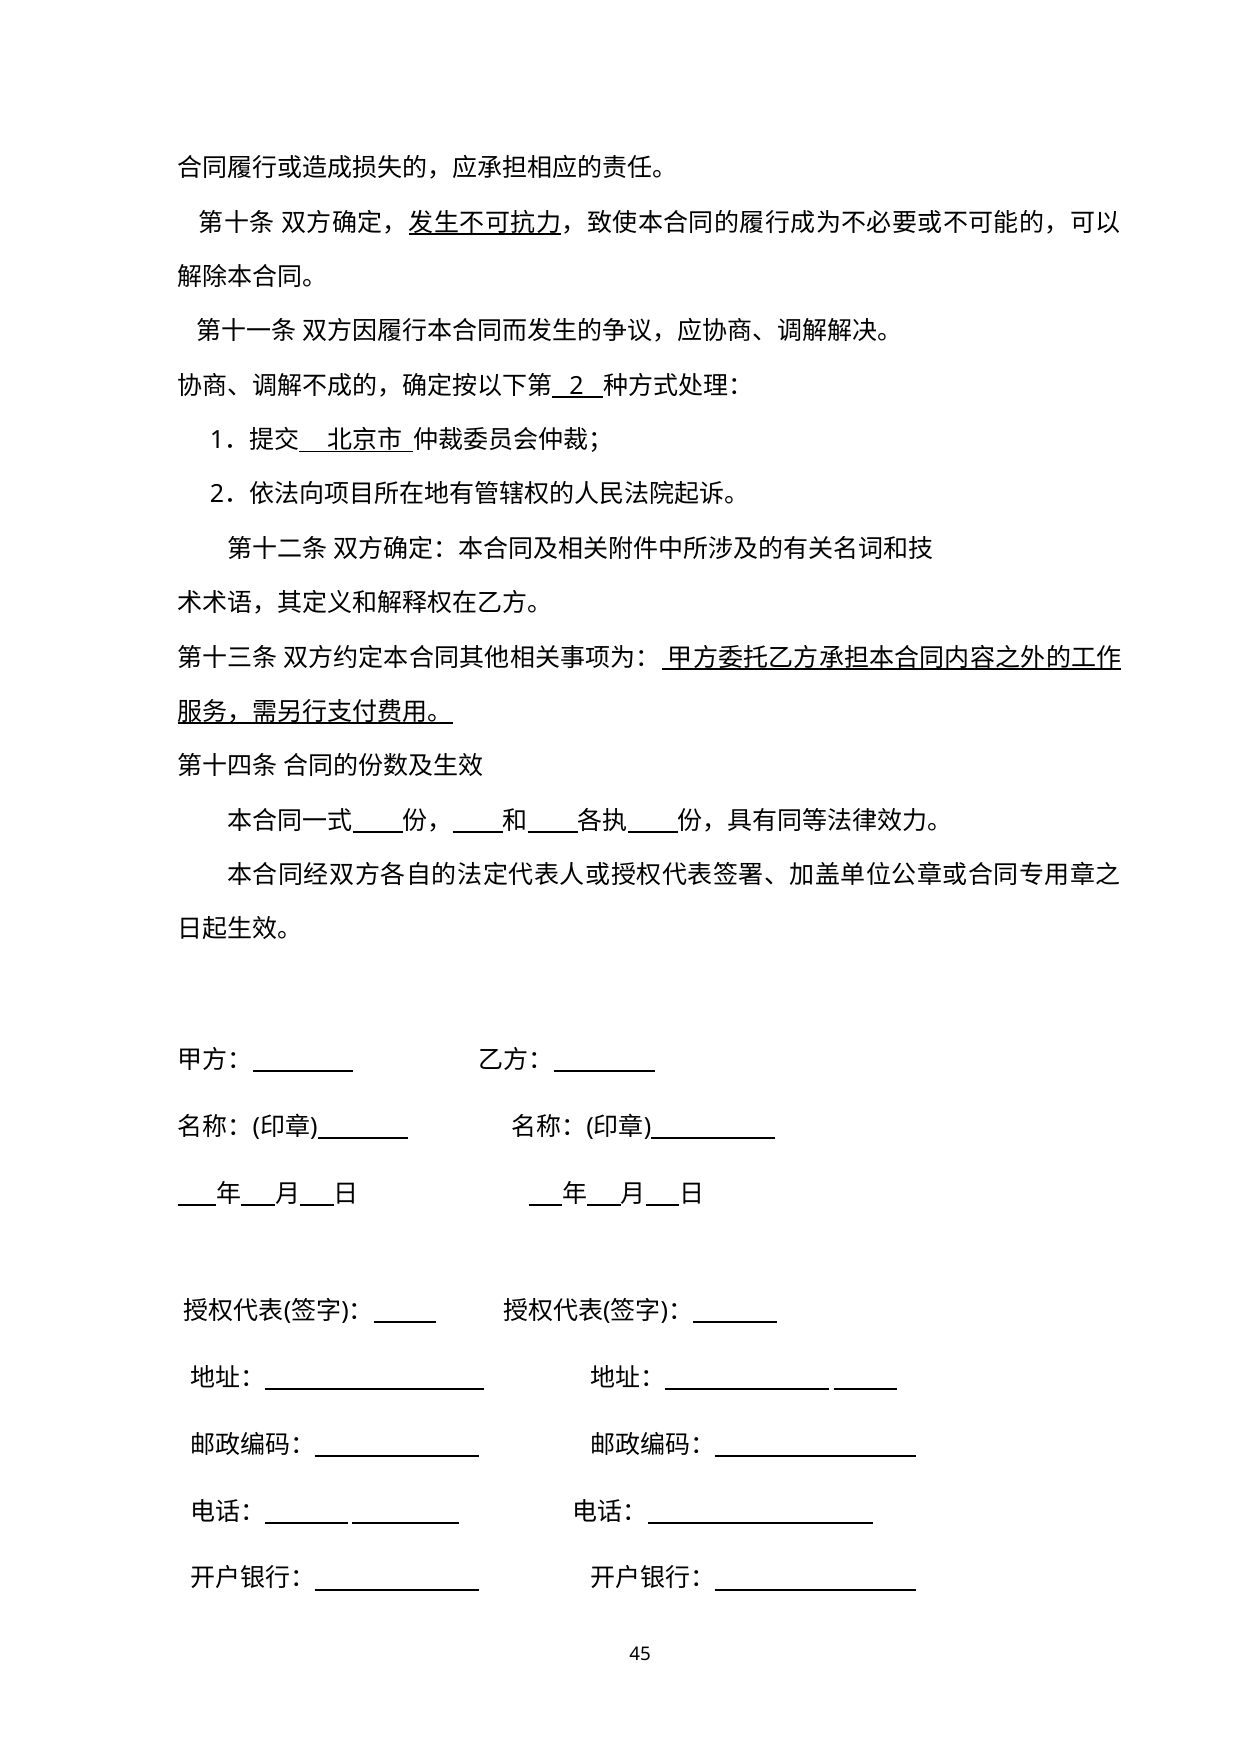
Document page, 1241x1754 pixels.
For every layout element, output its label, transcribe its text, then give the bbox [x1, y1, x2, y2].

text 术术语，其定义和解释权在乙方。 [177, 583, 1122, 619]
text 邮政编码： 邮政编码： [177, 1424, 1122, 1460]
text 名称：(印章) 名称：(印章) [177, 1106, 1122, 1142]
text 本合同经双方各自的法定代表人或授权代表签署、加盖单位公章或合同专用章之日起生效。 [177, 854, 1122, 945]
text 本合同一式 份， 和 各执 份，具有同等法律效力。 [177, 800, 1122, 836]
list 双方约定本合同其他相关事项为： 甲方委托乙方承担本合同内容之外的工作服务，需另行支付费用。 [177, 637, 1122, 728]
text 第十一条 双方因履行本合同而发生的争议，应协商、调解解决。 [177, 311, 1122, 347]
list 合同的份数及生效 [177, 746, 1122, 782]
text 1．提交 北京市 仲裁委员会仲裁； [177, 419, 1122, 456]
text 第十条 双方确定，发生不可抗力，致使本合同的履行成为不必要或不可能的，可以解除本合同。 [177, 202, 1122, 293]
text 年 月 日 年 月 日 [177, 1173, 1122, 1209]
text 第十二条 双方确定：本合同及相关附件中所涉及的有关名词和技 [177, 528, 1122, 564]
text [177, 148, 1122, 184]
text 甲方： 乙方： [177, 1039, 1122, 1076]
text 开户银行： 开户银行： [177, 1558, 1122, 1594]
text 协商、调解不成的，确定按以下第 2 种方式处理： [177, 365, 1122, 401]
text 电话： 电话： [177, 1491, 1122, 1527]
text 授权代表(签字)： 授权代表(签字)： [177, 1290, 1122, 1327]
text 2．依法向项目所在地有管辖权的人民法院起诉。 [177, 474, 1122, 510]
text 地址： 地址： [177, 1357, 1122, 1393]
